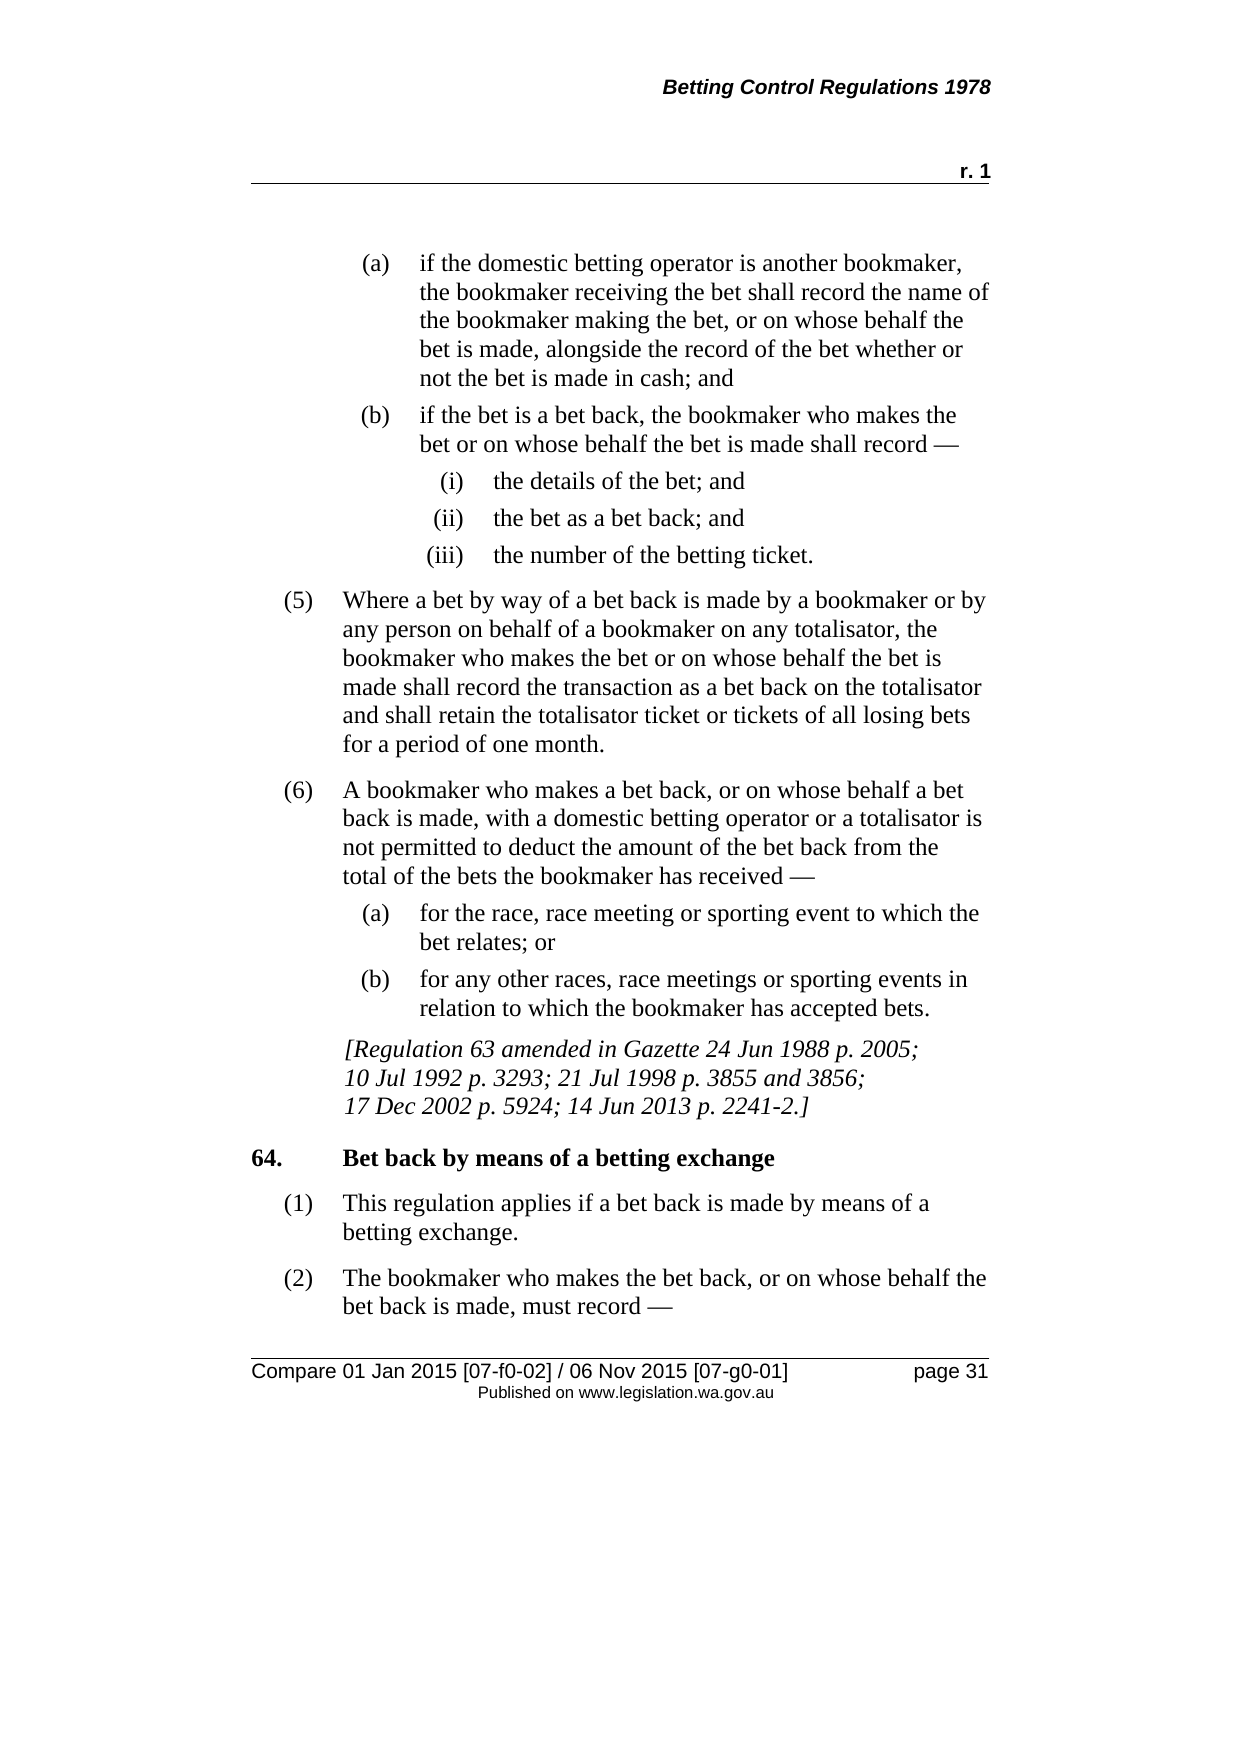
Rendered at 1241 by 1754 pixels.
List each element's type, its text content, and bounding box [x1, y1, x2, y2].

text (1) This regulation applies if a bet back is made by means of a betting exchange. [251, 1188, 989, 1246]
text (a) if the domestic betting operator is another bookmaker, the bookmaker receiving the bet shall record the name of the bookmaker making the bet, or on whose behalf the bet is made, alongside the record of the bet whether or not the bet is made in cash; and [251, 248, 989, 392]
text (iii) the number of the betting ticket. [251, 540, 989, 569]
text (i) the details of the bet; and [251, 466, 989, 495]
text (5) Where a bet by way of a bet back is made by a bookmaker or by any person on behalf of a bookmaker on any totalisator, the bookmaker who makes the bet or on whose behalf the bet is made shall record the transaction as a bet back on the totalisator and shall retain the totalisator ticket or tickets of all losing bets for a period of one month. [251, 586, 989, 758]
text (2) The bookmaker who makes the bet back, or on whose behalf the bet back is made, must record — [251, 1263, 989, 1320]
text (b) if the bet is a bet back, the bookmaker who makes the bet or on whose behalf the bet is made shall record — [251, 400, 989, 458]
text [Regulation 63 amended in Gazette 24 Jun 1988 p. 2005; 10 Jul 1992 p. 3293; 21 Jul 1998 p. 3855 and 3856; 17 Dec 2002 p. 5924; 14 Jun 2013 p. 2241-2.] [251, 1034, 989, 1120]
subtitle 64. Bet back by means of a betting exchange [251, 1143, 989, 1172]
text (b) for any other races, race meetings or sporting events in relation to which the bookmaker has accepted bets. [251, 964, 989, 1021]
text (6) A bookmaker who makes a bet back, or on whose behalf a bet back is made, with a domestic betting operator or a totalisator is not permitted to deduct the amount of the bet back from the total of the bets the bookmaker has received — [251, 775, 989, 890]
text (a) for the race, race meeting or sporting event to which the bet relates; or [251, 898, 989, 956]
text (ii) the bet as a bet back; and [251, 503, 989, 532]
